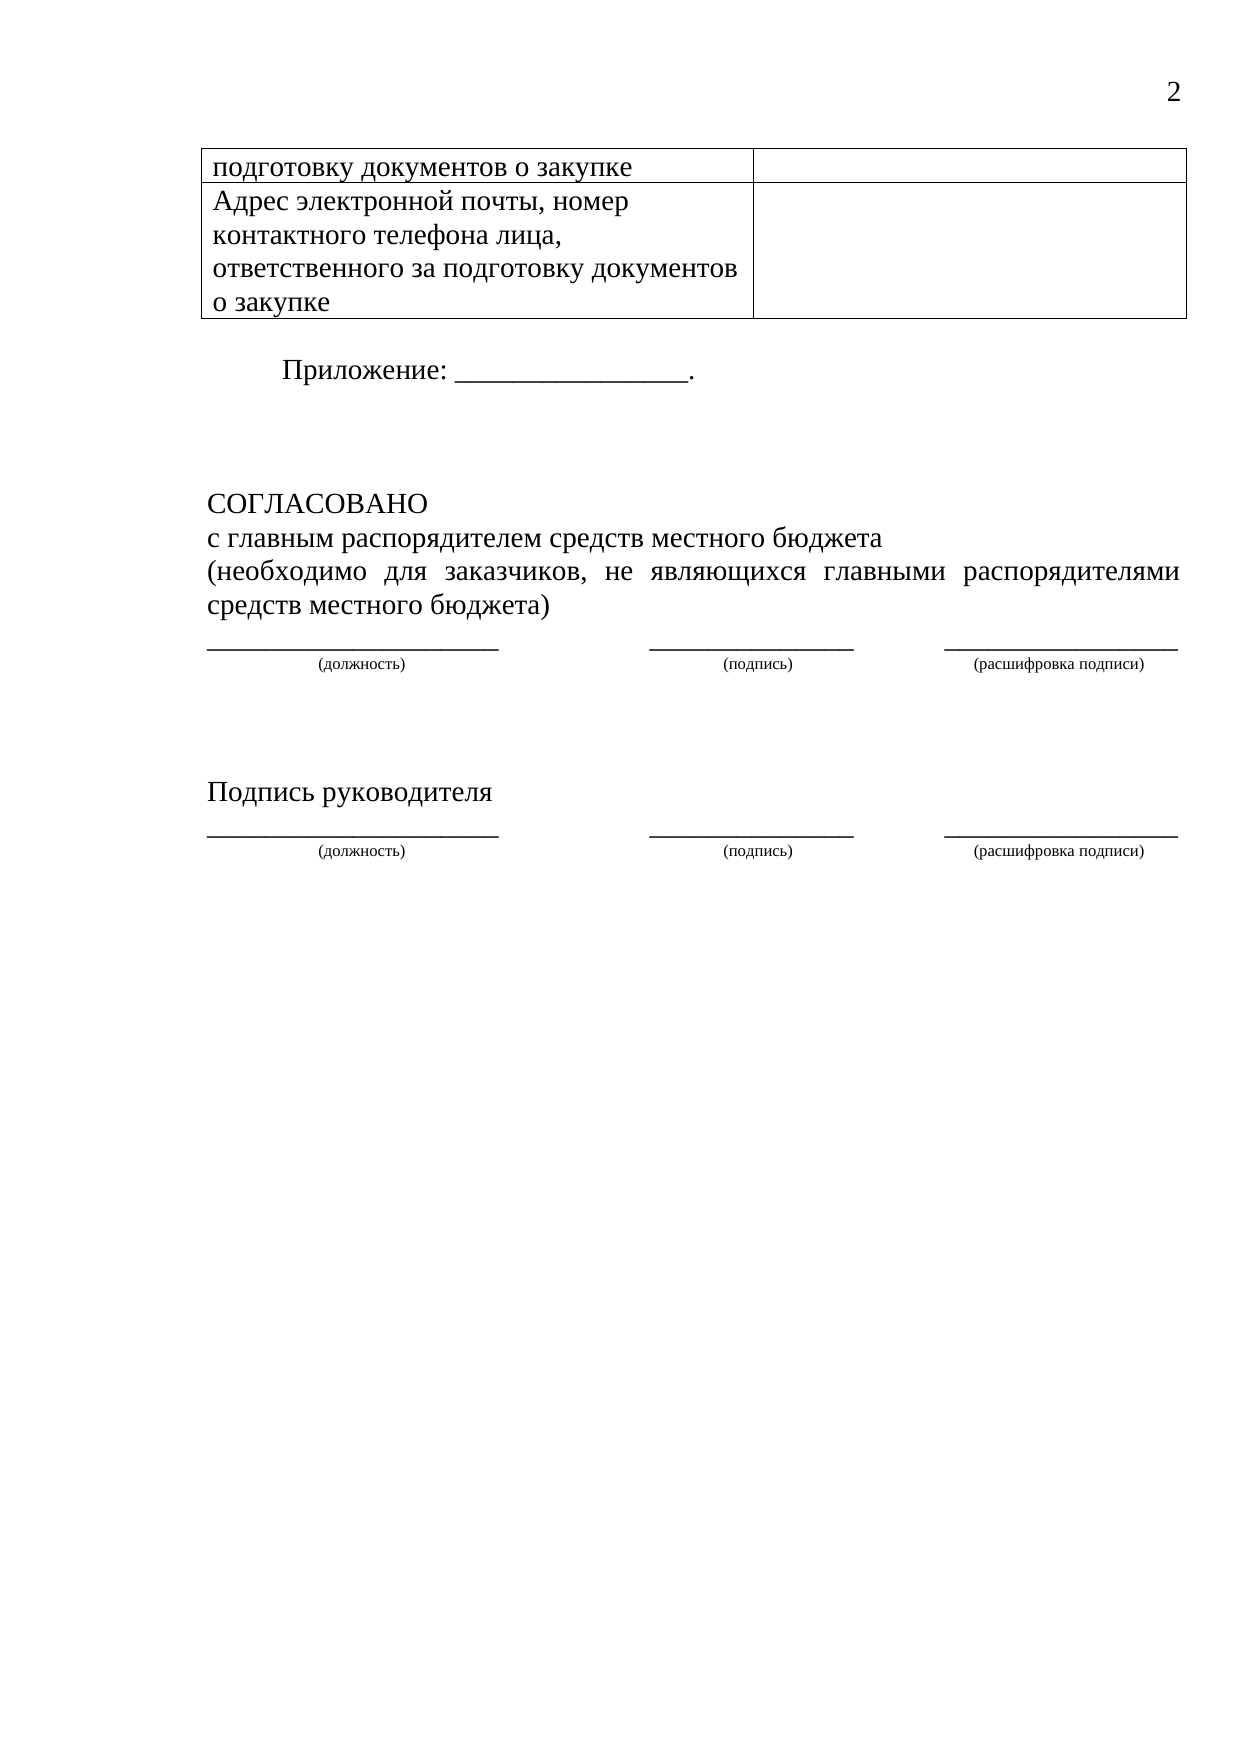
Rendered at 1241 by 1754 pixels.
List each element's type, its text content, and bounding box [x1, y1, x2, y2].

text СОГЛАСОВАНО [207, 486, 1181, 520]
text (должность) (подпись) (расшифровка подписи) [281, 841, 1181, 860]
table_cell [754, 149, 1186, 182]
table_cell Адрес электронной почты, номер контактного телефона лица, ответственного за подготовку документов о закупке [202, 183, 753, 317]
text Подпись руководителя [207, 774, 1181, 807]
text ____________________ ______________ ________________ [207, 807, 1181, 841]
text (необходимо для заказчиков, не являющихся главными распорядителями средств местного бюджета) [207, 553, 1181, 620]
text с главным распорядителем средств местного бюджета [207, 520, 1181, 553]
table_cell [754, 183, 1186, 317]
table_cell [202, 149, 753, 182]
text Приложение: ________________. [207, 352, 1181, 386]
text (должность) (подпись) (расшифровка подписи) [281, 654, 1181, 673]
text ____________________ ______________ ________________ [207, 620, 1181, 654]
